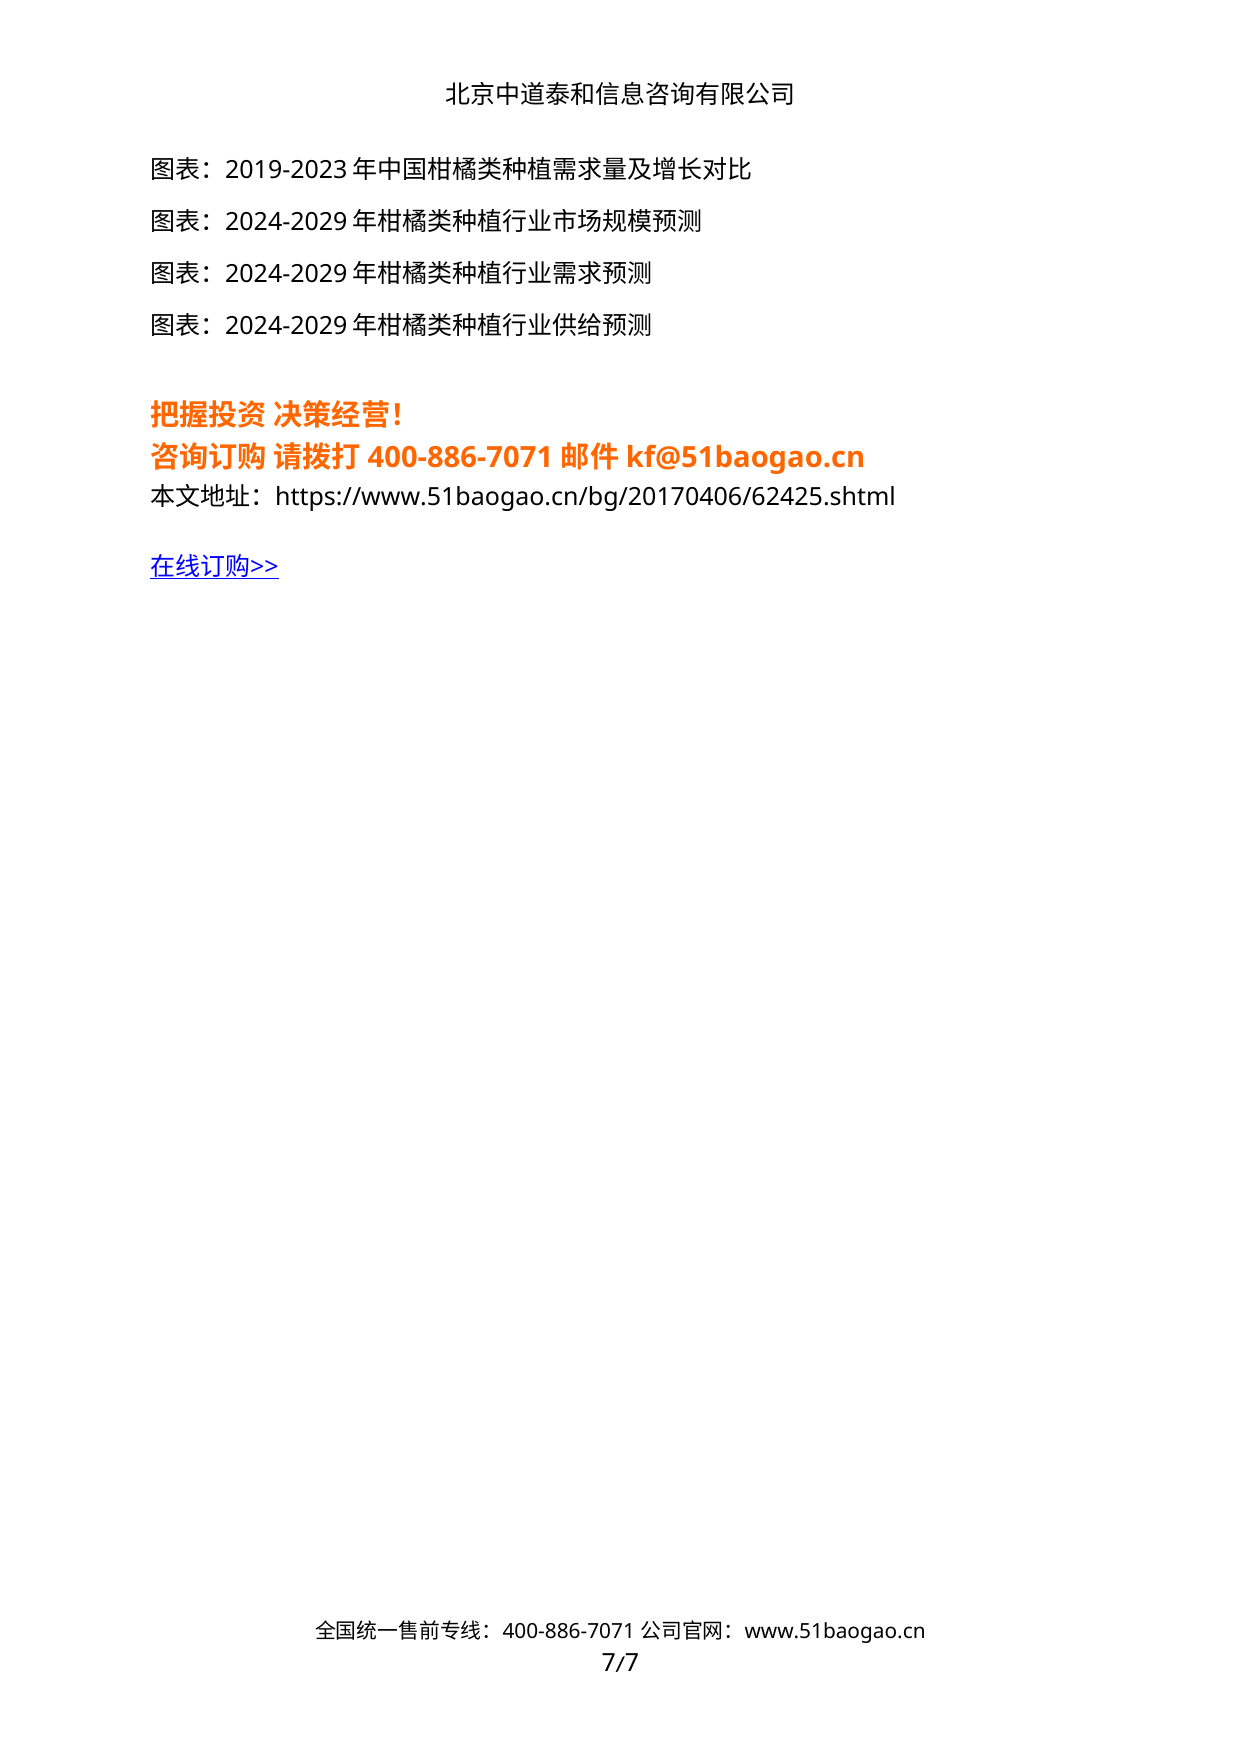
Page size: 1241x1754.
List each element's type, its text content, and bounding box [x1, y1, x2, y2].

text 图表：2024-2029年柑橘类种植行业市场规模预测 [150, 202, 1090, 238]
text 图表：2024-2029年柑橘类种植行业需求预测 [150, 254, 1090, 290]
text 把握投资 决策经营！咨询订购 请拨打 400-886-7071 邮件 kf@51baogao.cn本文地址：https://www.51baogao.cn/bg/20170406/62425.shtml [150, 357, 1090, 512]
text 在线订购>> [150, 512, 1090, 583]
text 图表：2024-2029年柑橘类种植行业供给预测 [150, 306, 1090, 342]
text 图表：2019-2023年中国柑橘类种植需求量及增长对比 [150, 150, 1090, 186]
